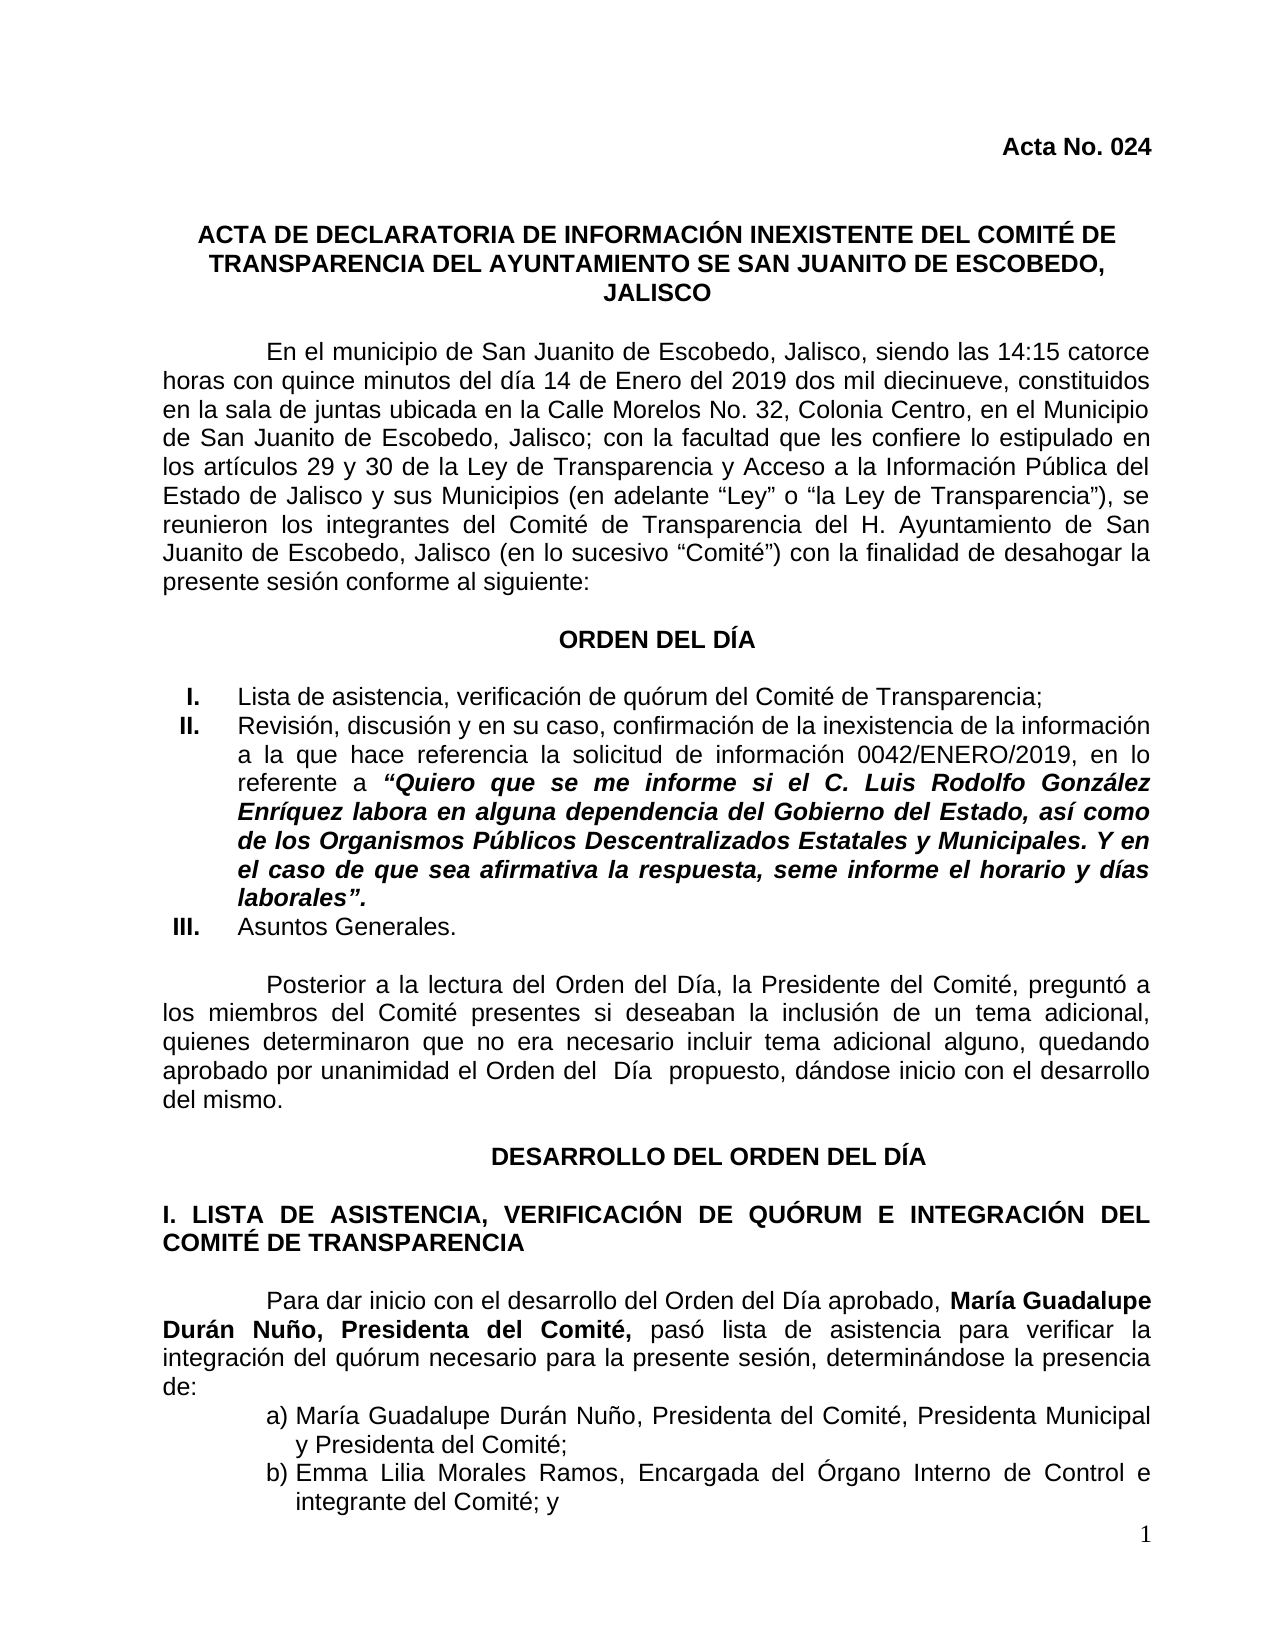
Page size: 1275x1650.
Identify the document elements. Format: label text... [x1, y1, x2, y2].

list Asuntos Generales. [200, 912, 1152, 941]
list Lista de asistencia, verificación de quórum del Comité de Transparencia; [200, 682, 1152, 711]
text Para dar inicio con el desarrollo del Orden del Día aprobado, María Guadalupe Durán Nuño, Presidenta del Comité, pasó lista de asistencia para verificar la integración del quórum necesario para la presente sesión, determinándose la presencia de: [162, 1286, 1152, 1401]
text ACTA DE DECLARATORIA DE INFORMACIÓN INEXISTENTE DEL COMITÉ DE TRANSPARENCIA DEL AYUNTAMIENTO SE SAN JUANITO DE ESCOBEDO, JALISCO [162, 220, 1152, 307]
list Revisión, discusión y en su caso, confirmación de la inexistencia de la información a la que hace referencia la solicitud de información 0042/ENERO/2019, en lo referente a “Quiero que se me informe si el C. Luis Rodolfo González Enríquez labora en alguna dependencia del Gobierno del Estado, así como de los Organismos Públicos Descentralizados Estatales y Municipales. Y en el caso de que sea afirmativa la respuesta, seme informe el horario y días laborales”. [200, 711, 1152, 912]
text Acta No. 024 [340, 132, 1152, 161]
text En el municipio de San Juanito de Escobedo, Jalisco, siendo las 14:15 catorce horas con quince minutos del día 14 de Enero del 2019 dos mil diecinueve, constituidos en la sala de juntas ubicada en la Calle Morelos No. 32, Colonia Centro, en el Municipio de San Juanito de Escobedo, Jalisco; con la facultad que les confiere lo estipulado en los artículos 29 y 30 de la Ley de Transparencia y Acceso a la Información Pública del Estado de Jalisco y sus Municipios (en adelante “Ley” o “la Ley de Transparencia”), se reunieron los integrantes del Comité de Transparencia del H. Ayuntamiento de San Juanito de Escobedo, Jalisco (en lo sucesivo “Comité”) con la finalidad de desahogar la presente sesión conforme al siguiente: [162, 337, 1152, 596]
list María Guadalupe Durán Nuño, Presidenta del Comité, Presidenta Municipal y Presidenta del Comité; [266, 1401, 1152, 1458]
text I. LISTA DE ASISTENCIA, VERIFICACIÓN DE QUÓRUM E INTEGRACIÓN DEL COMITÉ DE TRANSPARENCIA [162, 1199, 1152, 1257]
list Emma Lilia Morales Ramos, Encargada del Órgano Interno de Control e integrante del Comité; y [266, 1458, 1152, 1516]
text ORDEN DEL DÍA [162, 624, 1152, 653]
text Posterior a la lectura del Orden del Día, la Presidente del Comité, preguntó a los miembros del Comité presentes si deseaban la inclusión de un tema adicional, quienes determinaron que no era necesario incluir tema adicional alguno, quedando aprobado por unanimidad el Orden del Día propuesto, dándose inicio con el desarrollo del mismo. [162, 969, 1152, 1113]
text DESARROLLO DEL ORDEN DEL DÍA [162, 1142, 1152, 1171]
